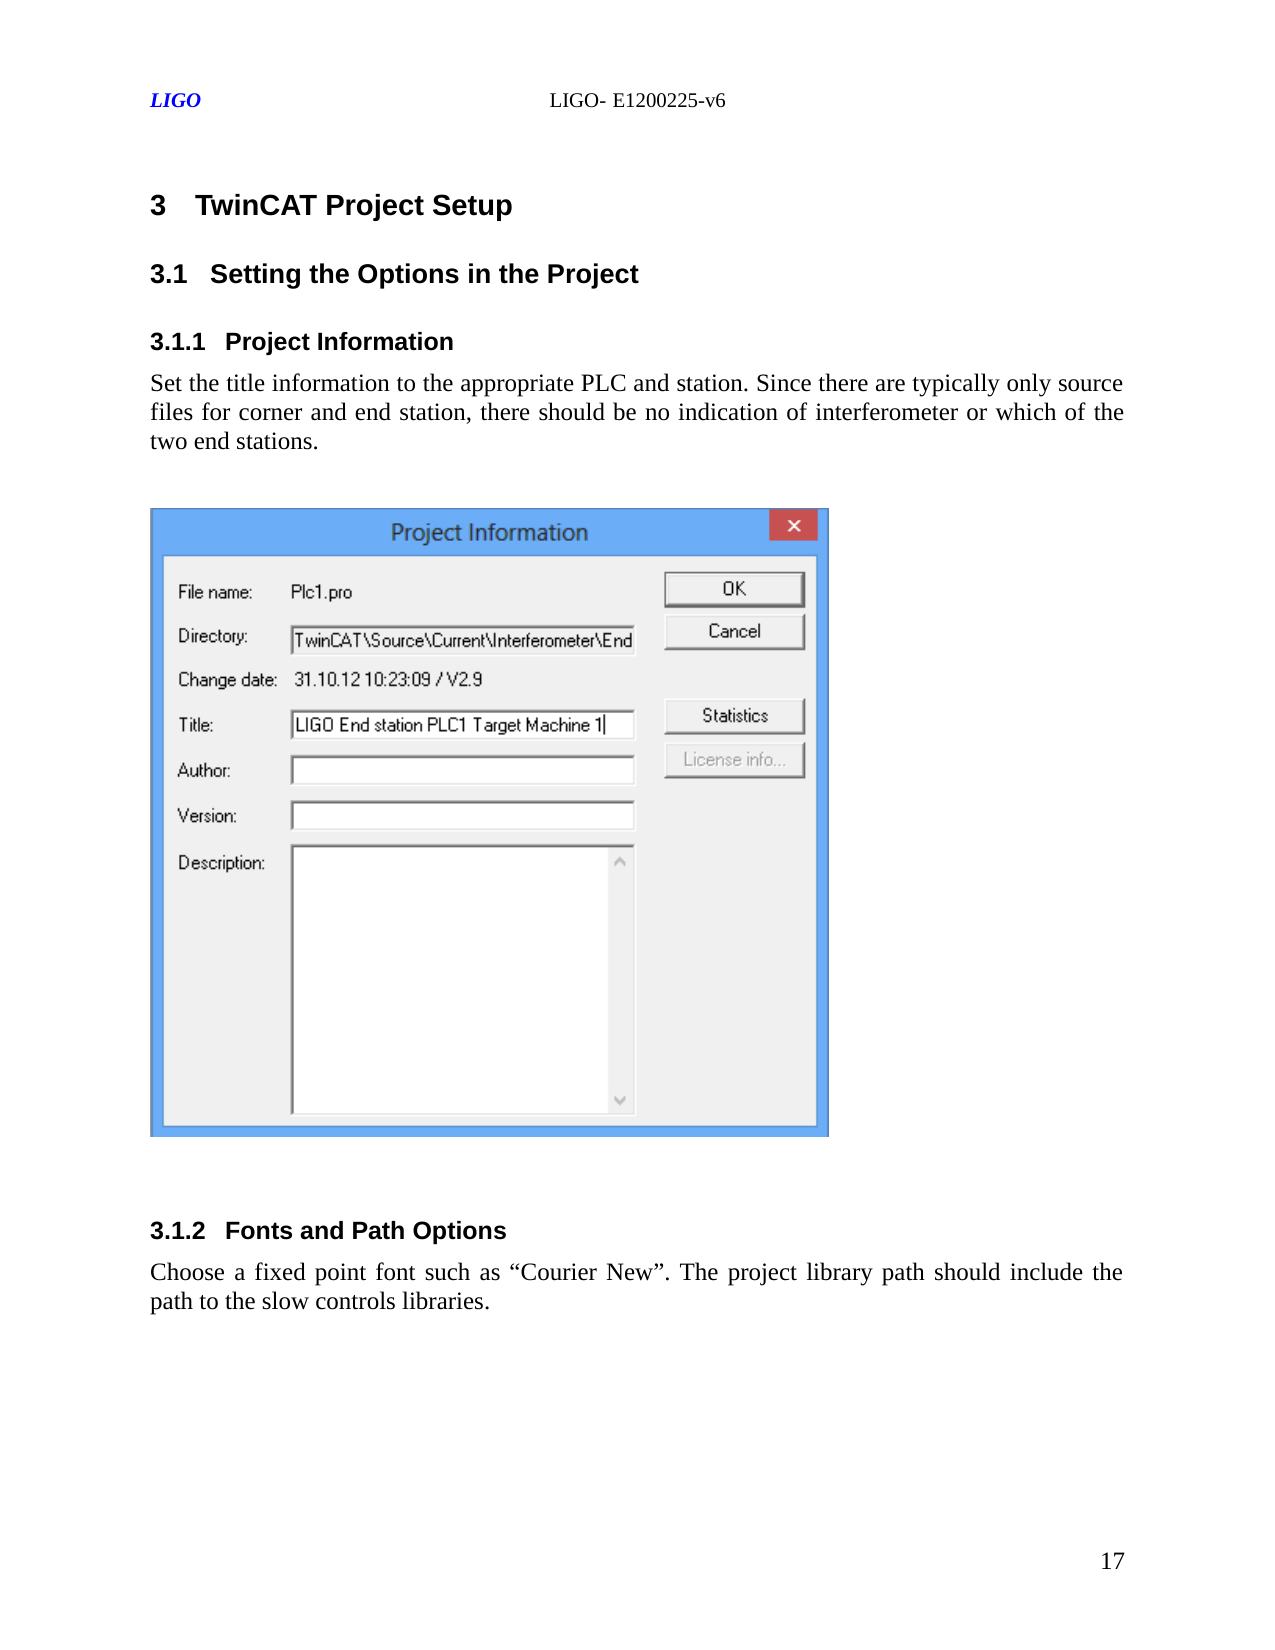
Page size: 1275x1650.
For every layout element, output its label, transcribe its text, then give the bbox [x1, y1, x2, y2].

subtitle TwinCAT Project Setup [150, 187, 1125, 221]
subtitle Setting the Options in the Project [150, 258, 1125, 290]
picture [150, 508, 829, 1137]
text Set the title information to the appropriate PLC and station. Since there are typically only source files for corner and end station, there should be no indication of interferometer or which of the two end stations. [150, 368, 1125, 455]
subtitle Project Information [150, 327, 1125, 356]
subtitle Fonts and Path Options [150, 1216, 1125, 1244]
text Choose a fixed point font such as “Courier New”. The project library path should include the path to the slow controls libraries. [150, 1257, 1125, 1314]
